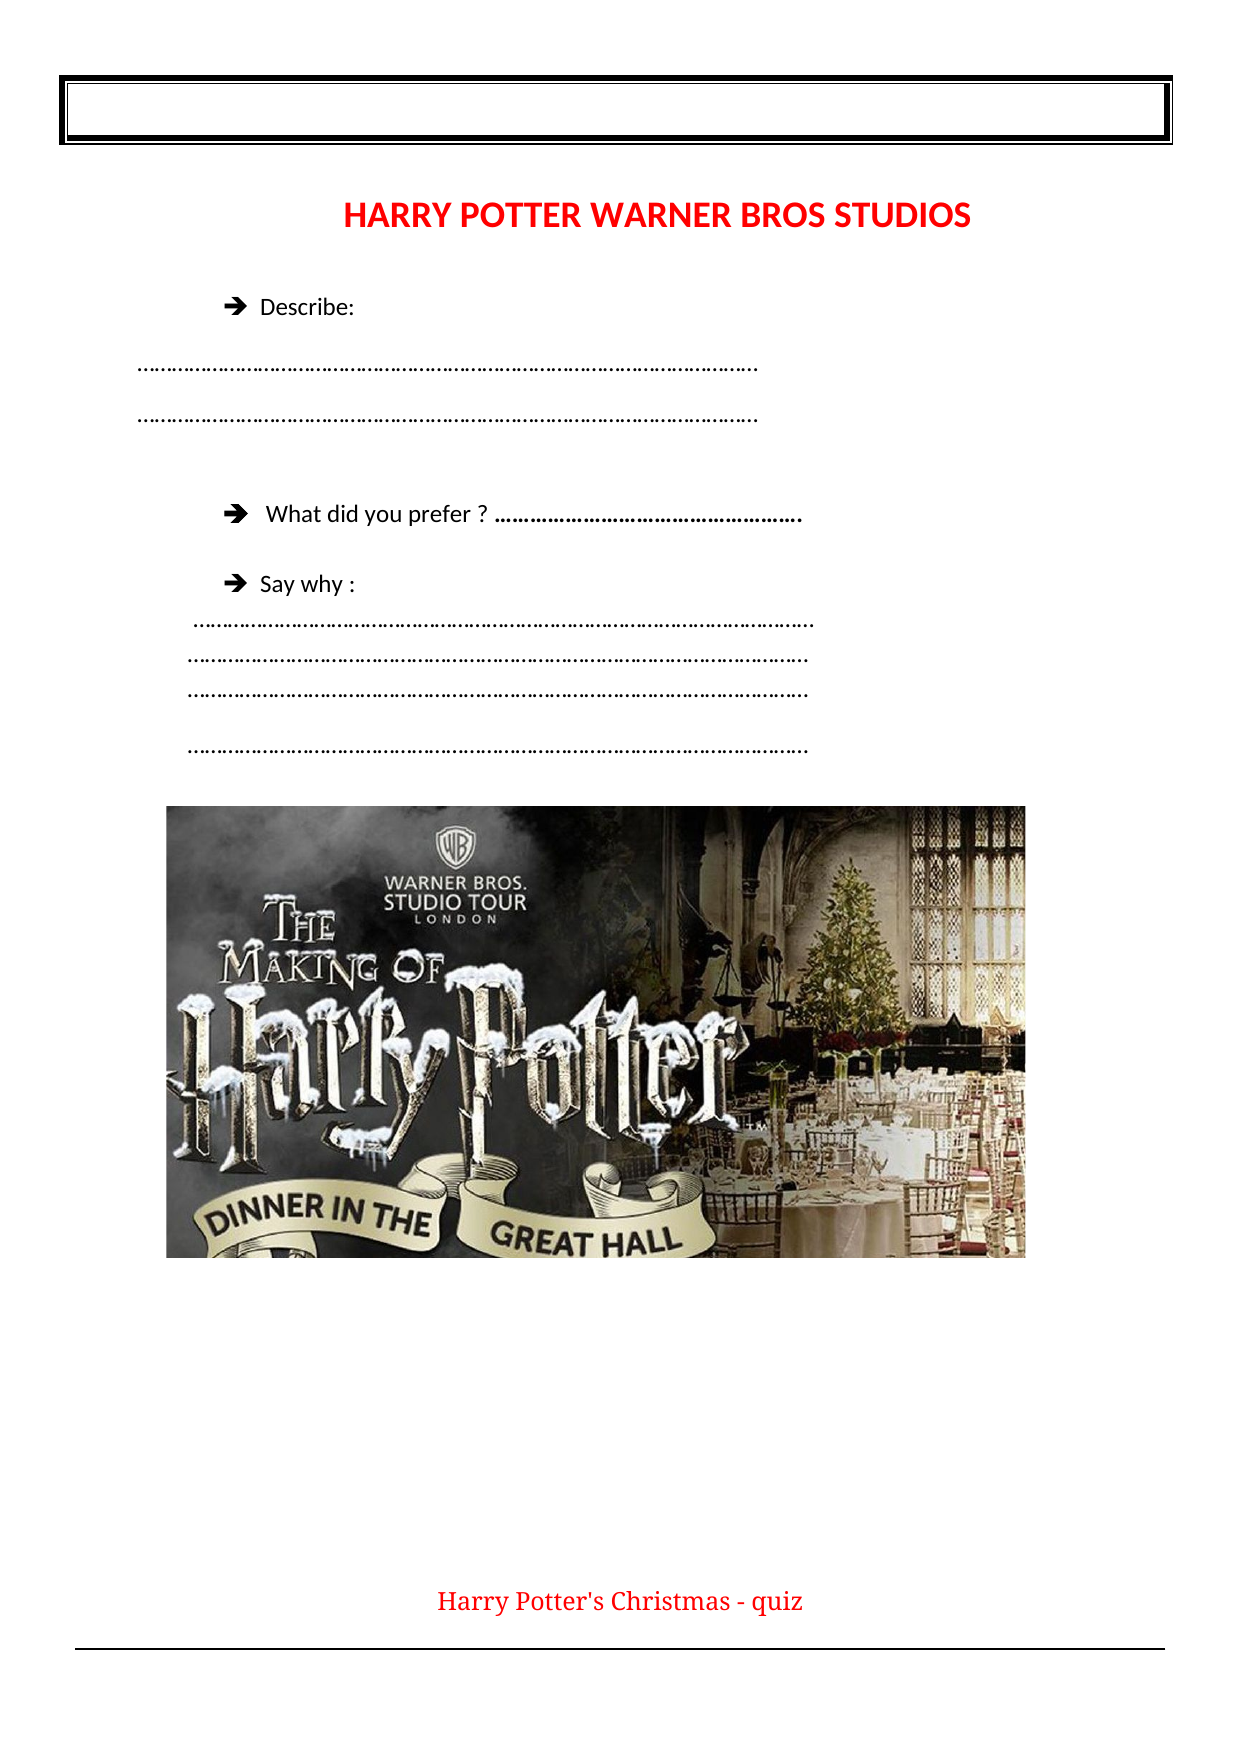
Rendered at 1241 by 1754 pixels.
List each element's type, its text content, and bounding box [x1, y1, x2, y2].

text ……………………………………………………………………………………………… [75, 398, 1165, 428]
list ……………………………………………………………………………………………… [187, 673, 1165, 704]
text ……………………………………………………………………………………………… [114, 729, 1165, 759]
text Harry Potter's Christmas - quiz [75, 1583, 1165, 1617]
list Say why : [222, 568, 1165, 599]
picture [166, 806, 1026, 1258]
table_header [68, 84, 1164, 135]
list ……………………………………………………………………………………………… [187, 638, 1165, 669]
list HARRY POTTER WARNER BROS STUDIOS [150, 191, 1165, 237]
list Describe: [222, 291, 1165, 321]
list ……………………………………………………………………………………………… [187, 603, 1165, 634]
list What did you prefer ? ……………………………………………. [222, 498, 1165, 529]
text ……………………………………………………………………………………………… [75, 347, 1165, 377]
